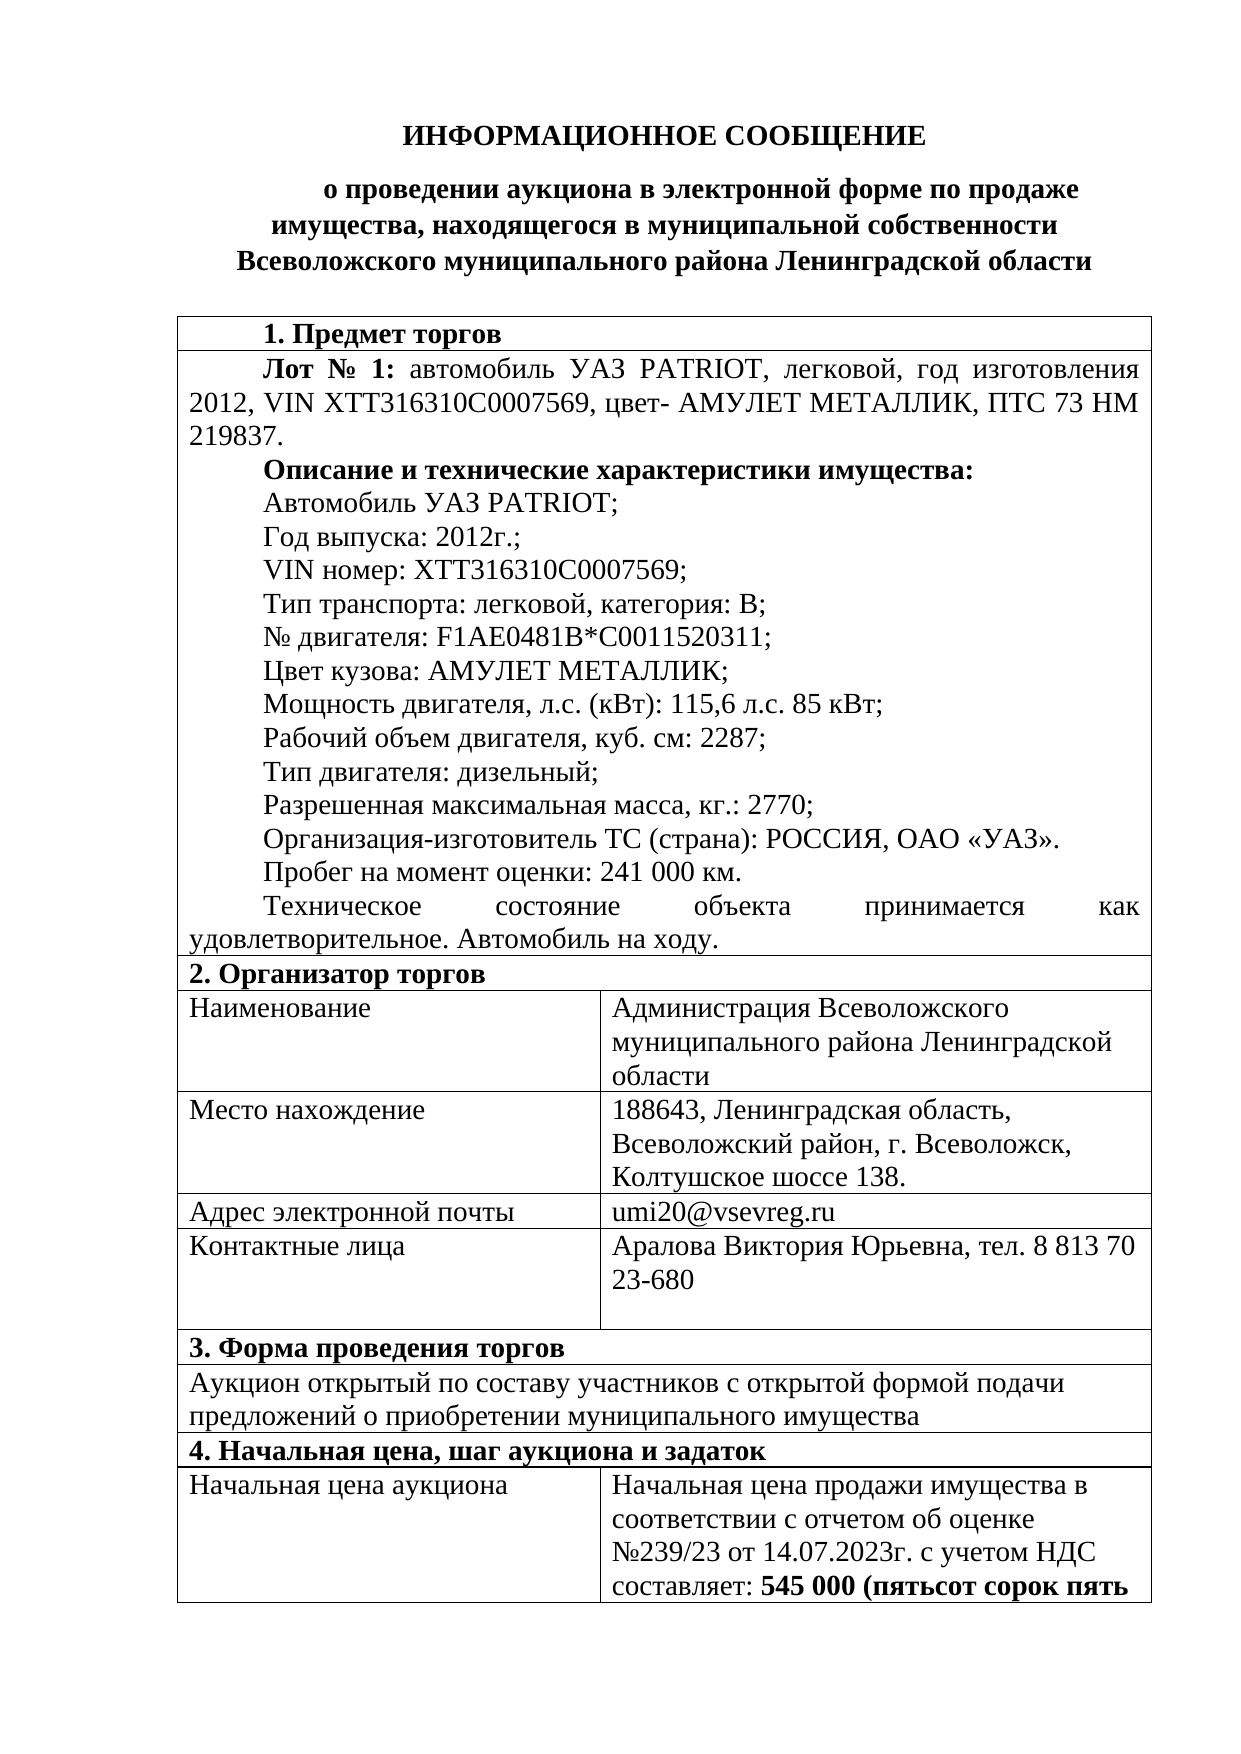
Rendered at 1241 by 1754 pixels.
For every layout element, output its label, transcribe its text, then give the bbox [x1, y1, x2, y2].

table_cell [601, 1468, 1151, 1602]
text о проведении аукциона в электронной форме по продаже имущества, находящегося в муниципальной собственности Всеволожского муниципального района Ленинградской области [177, 171, 1152, 277]
table_header 1. Предмет торгов [178, 317, 1151, 350]
table_cell 3. Форма проведения торгов [178, 1330, 1151, 1364]
table_cell Место нахождение [178, 1092, 600, 1193]
table_cell Аукцион открытый по составу участников с открытой формой подачи предложений о приобретении муниципального имущества [178, 1365, 1151, 1432]
table_cell 2. Организатор торгов [178, 956, 1151, 989]
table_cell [178, 1468, 600, 1602]
table_cell Аралова Виктория Юрьевна, тел. 8 813 70 23-680 [601, 1229, 1151, 1329]
table_cell Контактные лица [178, 1229, 600, 1329]
table_cell 188643, Ленинградская область, Всеволожский район, г. Всеволожск, Колтушское шоссе 138. [601, 1092, 1151, 1193]
table_cell Адрес электронной почты [178, 1194, 600, 1227]
table_cell umi20@vsevreg.ru [601, 1194, 1151, 1227]
table_cell Лот № 1: автомобиль УАЗ PATRIOT, легковой, год изготовления 2012, VIN XTT316310C0007569, цвет- АМУЛЕТ МЕТАЛЛИК, ПТС 73 НМ 219837. Описание и технические характеристики имущества: Автомобиль УАЗ PATRIOT; Год выпуска: 2012г.; VIN номер: XTT316310C0007569; Тип транспорта: легковой, категория: В; № двигателя: F1AE0481B*C0011520311; Цвет кузова: АМУЛЕТ МЕТАЛЛИК; Мощность двигателя, л.с. (кВт): 115,6 л.с. 85 кВт; Рабочий объем двигателя, куб. см: 2287; Тип двигателя: дизельный; Разрешенная максимальная масса, кг.: 2770; Организация-изготовитель ТС (страна): РОССИЯ, ОАО «УАЗ». Пробег на момент оценки: 241 000 км. Техническое состояние объекта принимается как удовлетворительное. Автомобиль на ходу. [178, 351, 1151, 955]
text ИНФОРМАЦИОННОЕ СООБЩЕНИЕ [177, 118, 1152, 152]
table_cell Администрация Всеволожского муниципального района Ленинградской области [601, 991, 1151, 1091]
table_cell Наименование [178, 991, 600, 1091]
table_cell 4. Начальная цена, шаг аукциона и задаток [178, 1433, 1151, 1466]
